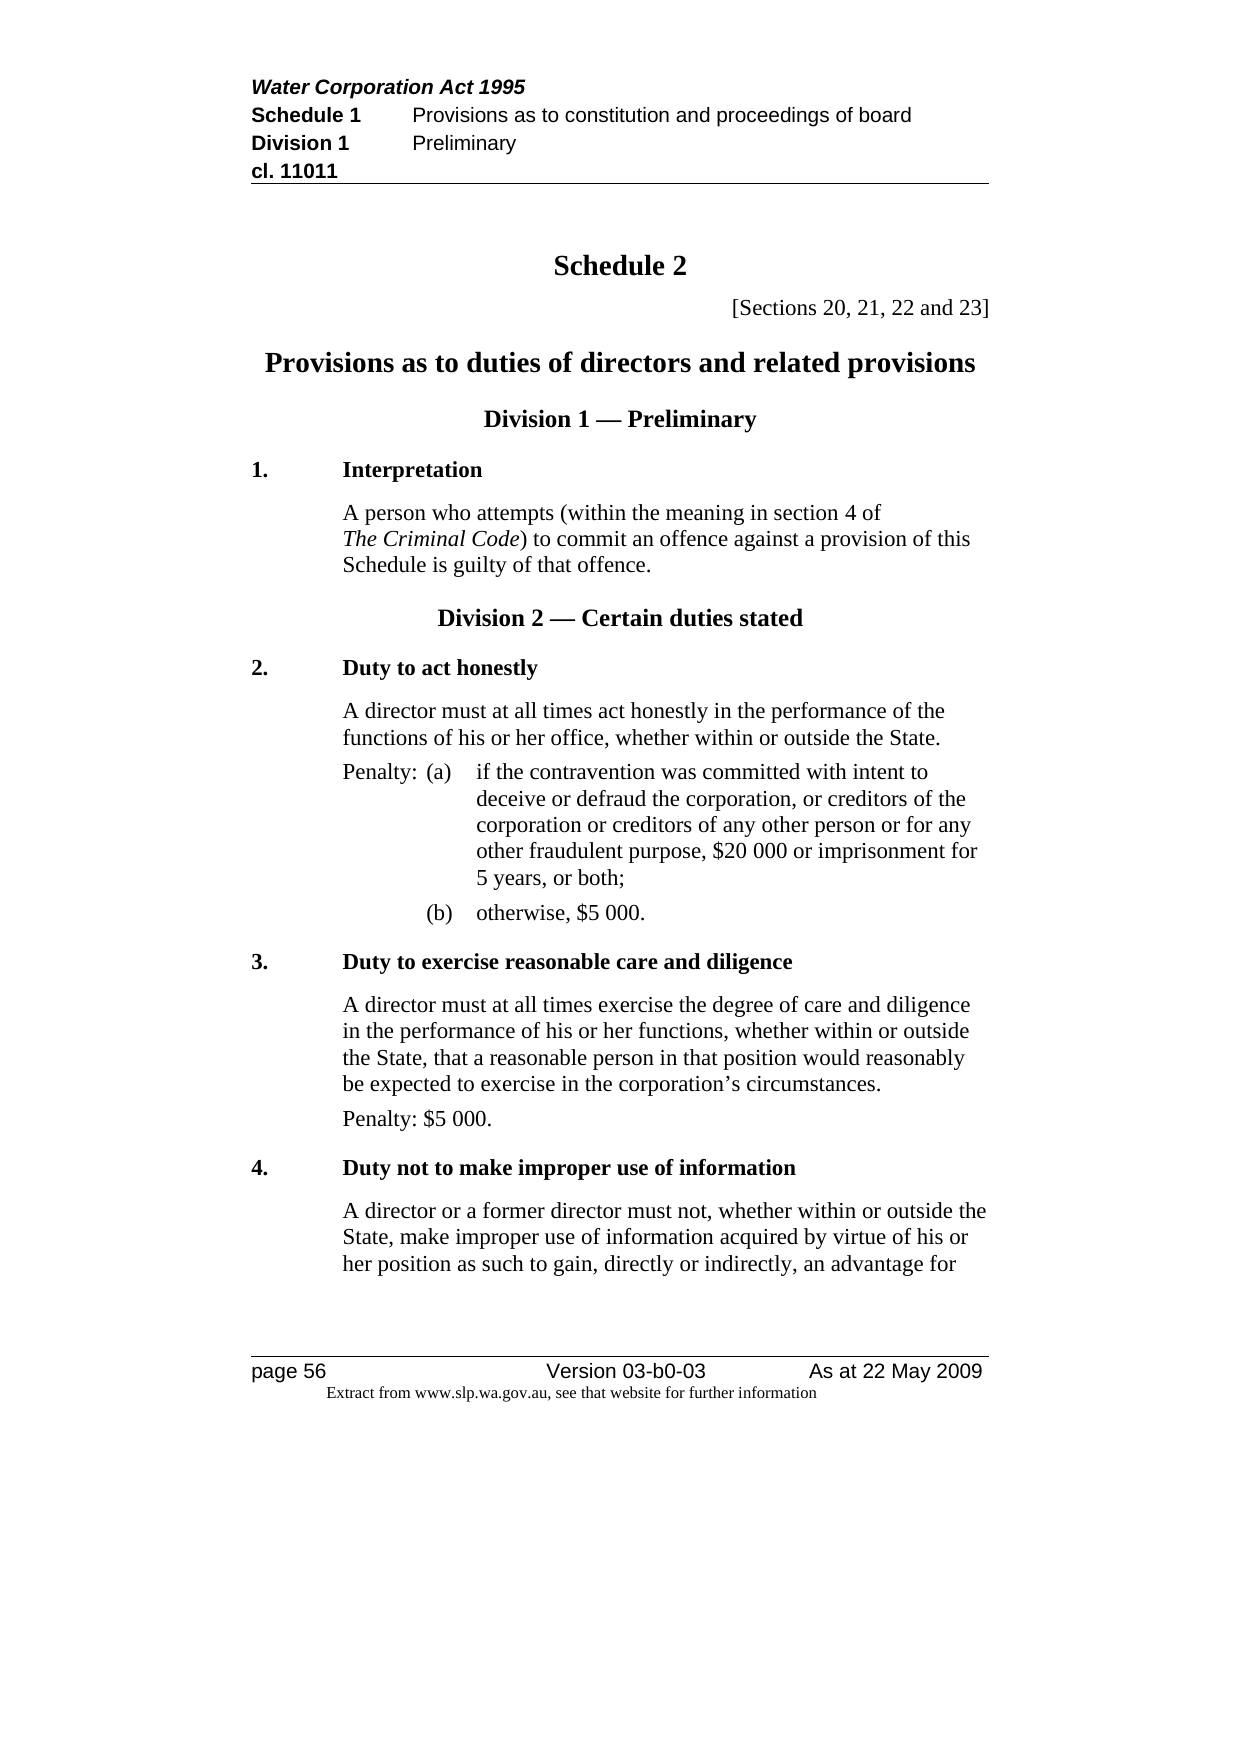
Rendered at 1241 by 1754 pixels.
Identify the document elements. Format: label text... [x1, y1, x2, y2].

subtitle Division 1 — Preliminary [251, 404, 989, 433]
subtitle Schedule 2 [251, 248, 989, 282]
subtitle Provisions as to duties of directors and related provisions [251, 345, 989, 379]
text A person who attempts (within the meaning in section 4 of The Criminal Code) to commit an offence against a provision of this Schedule is guilty of that offence. [251, 499, 989, 578]
subtitle 2. Duty to act honestly [251, 654, 989, 681]
subtitle 3. Duty to exercise reasonable care and diligence [251, 948, 989, 974]
text (b) otherwise, $5 000. [251, 898, 989, 925]
text A director must at all times exercise the degree of care and diligence in the performance of his or her functions, whether within or outside the State, that a reasonable person in that position would reasonably be expected to exercise in the corporation’s circumstances. [251, 991, 989, 1096]
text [251, 1197, 989, 1276]
subtitle 1. Interpretation [251, 456, 989, 482]
subtitle Division 2 — Certain duties stated [251, 603, 989, 631]
text Penalty: (a) if the contravention was committed with intent to deceive or defraud the corporation, or creditors of the corporation or creditors of any other person or for any other fraudulent purpose, $20 000 or imprisonment for 5 years, or both; [251, 758, 989, 890]
text [Sections 20, 21, 22 and 23] [251, 294, 989, 320]
text A director must at all times act honestly in the performance of the functions of his or her office, whether within or outside the State. [251, 697, 989, 750]
subtitle 4. Duty not to make improper use of information [251, 1154, 989, 1180]
text Penalty: $5 000. [251, 1104, 989, 1131]
